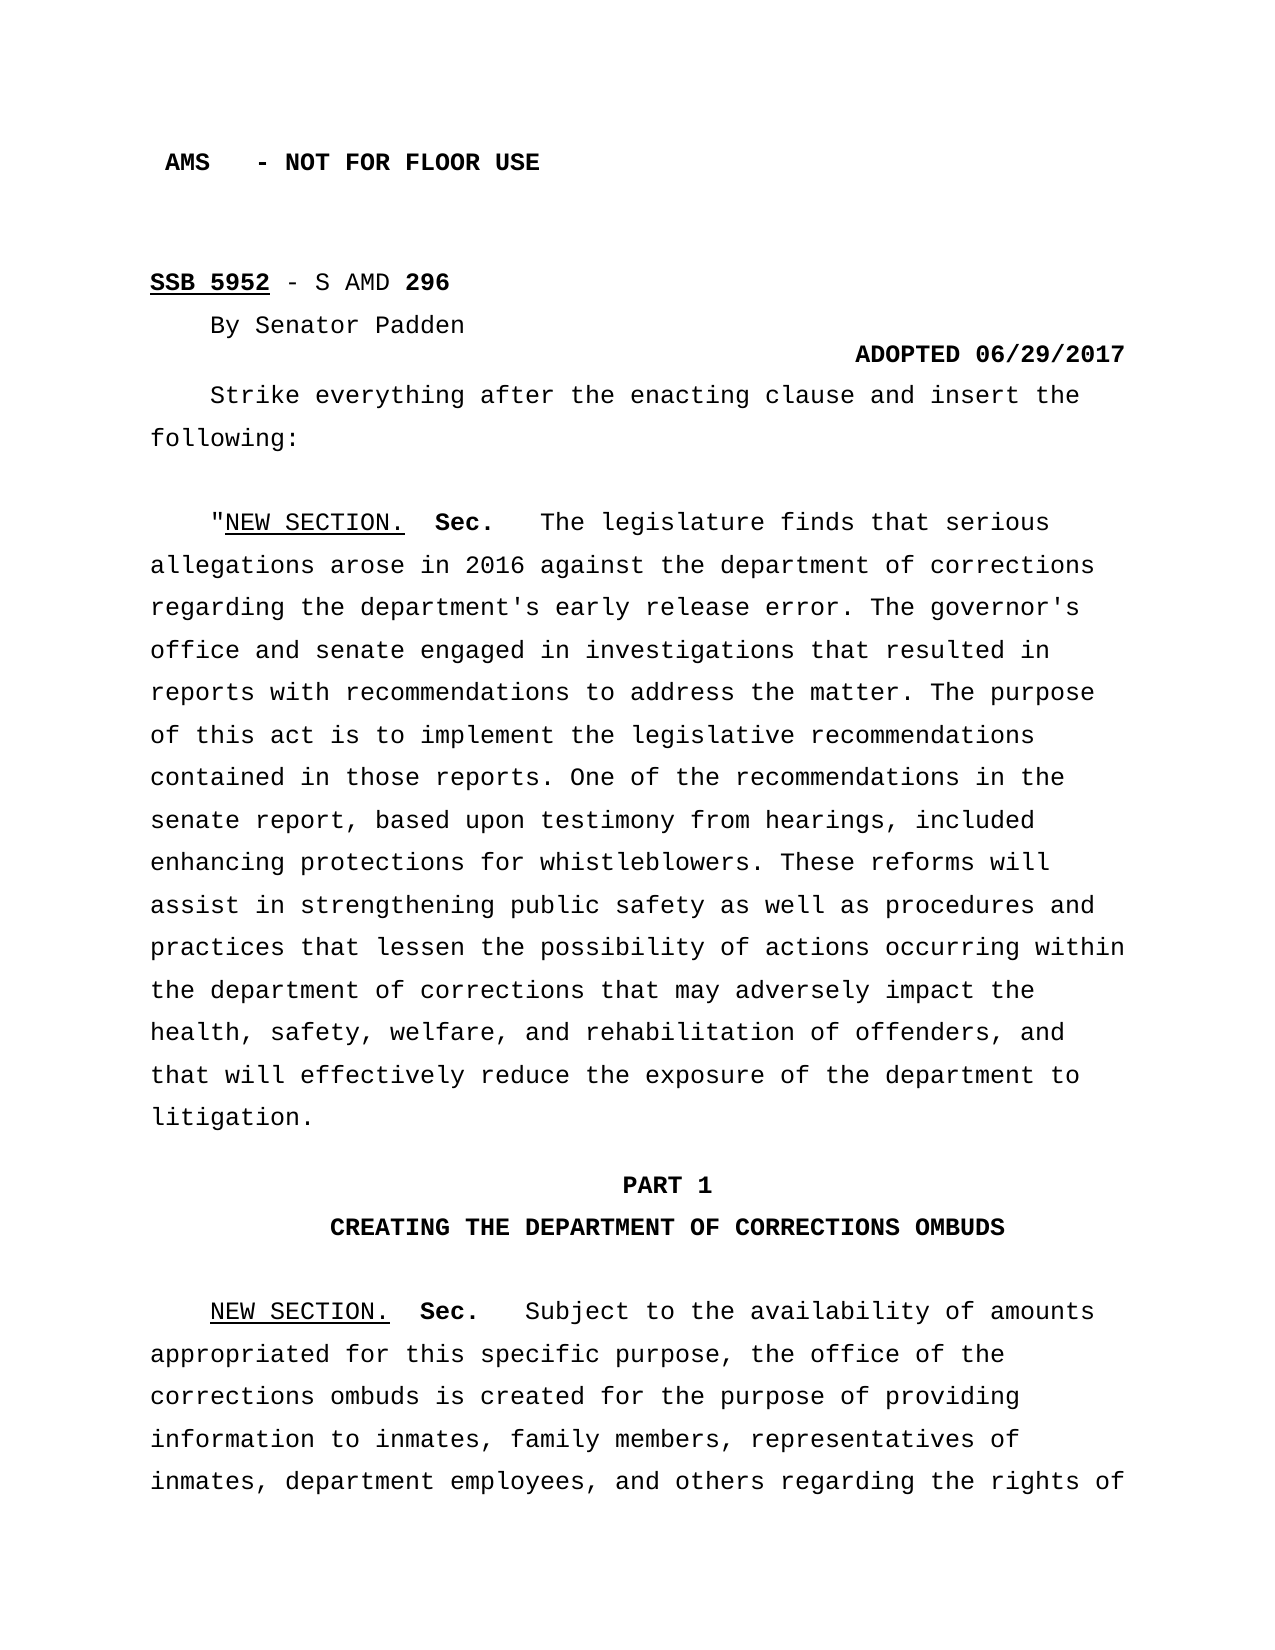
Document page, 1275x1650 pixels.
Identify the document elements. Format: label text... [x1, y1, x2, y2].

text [150, 1286, 1125, 1498]
text CREATING THE DEPARTMENT OF CORRECTIONS OMBUDS [150, 1202, 1125, 1244]
text AMS - NOT FOR FLOOR USE [150, 150, 1125, 178]
text ADOPTED 06/29/2017 [150, 342, 1125, 370]
text "NEW SECTION. Sec. The legislature finds that serious allegations arose in 2016 against the department of corrections regarding the department's early release error. The governor's office and senate engaged in investigations that resulted in reports with recommendations to address the matter. The purpose of this act is to implement the legislative recommendations contained in those reports. One of the recommendations in the senate report, based upon testimony from hearings, included enhancing protections for whistleblowers. These reforms will assist in strengthening public safety as well as procedures and practices that lessen the possibility of actions occurring within the department of corrections that may adversely impact the health, safety, welfare, and rehabilitation of offenders, and that will effectively reduce the exposure of the department to litigation. [150, 497, 1125, 1134]
text By Senator Padden [150, 299, 1125, 342]
text Strike everything after the enacting clause and insert the following: [150, 370, 1125, 455]
text SSB 5952 - S AMD 296 [150, 257, 1125, 299]
text PART 1 [150, 1159, 1125, 1202]
